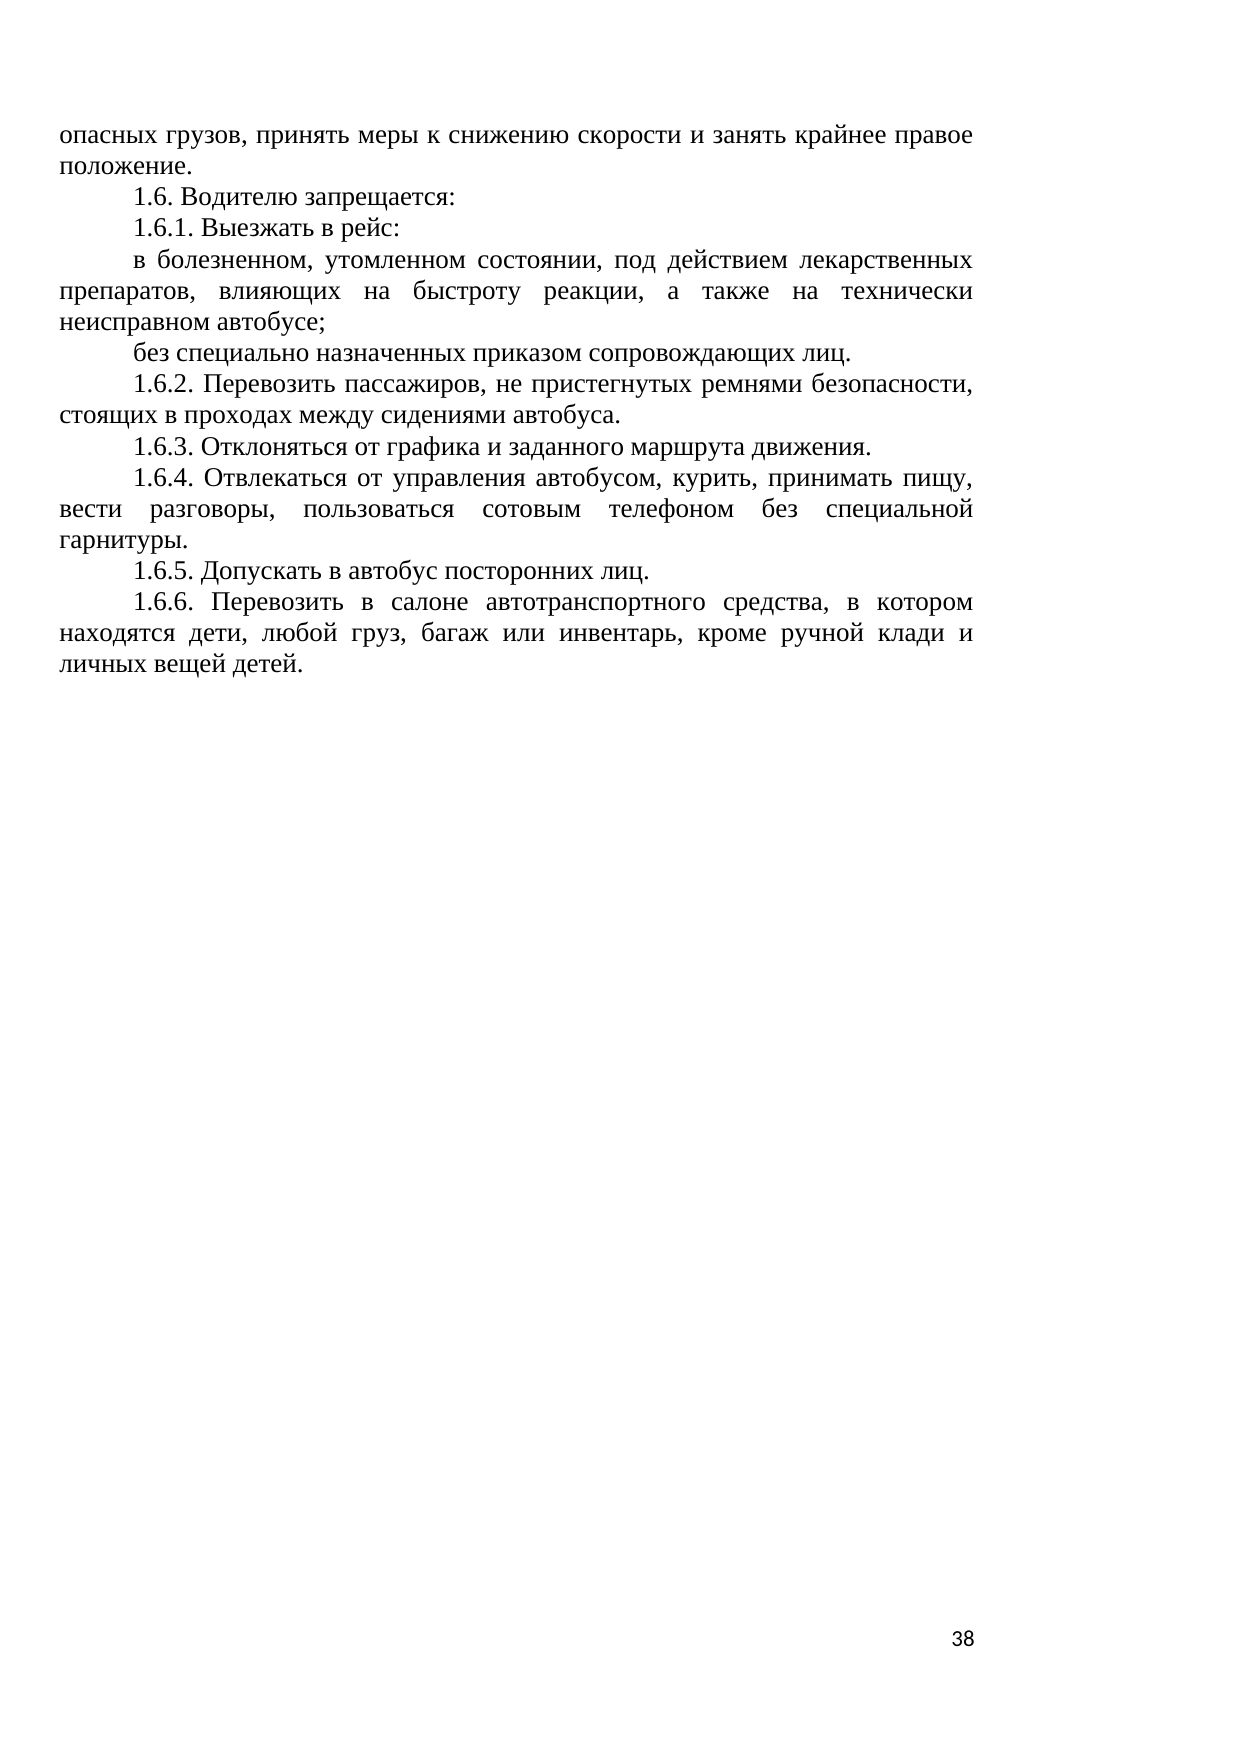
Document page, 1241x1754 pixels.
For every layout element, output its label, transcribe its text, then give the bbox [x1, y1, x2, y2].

text 1.6.4. Отвлекаться от управления автобусом, курить, принимать пищу, вести разговоры, пользоваться сотовым телефоном без специальной гарнитуры. [59, 461, 974, 554]
text 1.6.2. Перевозить пассажиров, не пристегнутых ремнями безопасности, стоящих в проходах между сидениями автобуса. [59, 367, 974, 429]
text 1.6.3. Отклоняться от графика и заданного маршрута движения. [59, 429, 974, 461]
text 1.6.1. Выезжать в рейс: [59, 212, 974, 243]
text без специально назначенных приказом сопровождающих лиц. [59, 336, 974, 367]
text 1.6.6. Перевозить в салоне автотранспортного средства, в котором находятся дети, любой груз, багаж или инвентарь, кроме ручной клади и личных вещей детей. [59, 585, 974, 679]
text в болезненном, утомленном состоянии, под действием лекарственных препаратов, влияющих на быстроту реакции, а также на технически неисправном автобусе; [59, 243, 974, 336]
text 1.6.5. Допускать в автобус посторонних лиц. [59, 554, 974, 585]
text 1.6. Водителю запрещается: [59, 180, 974, 212]
